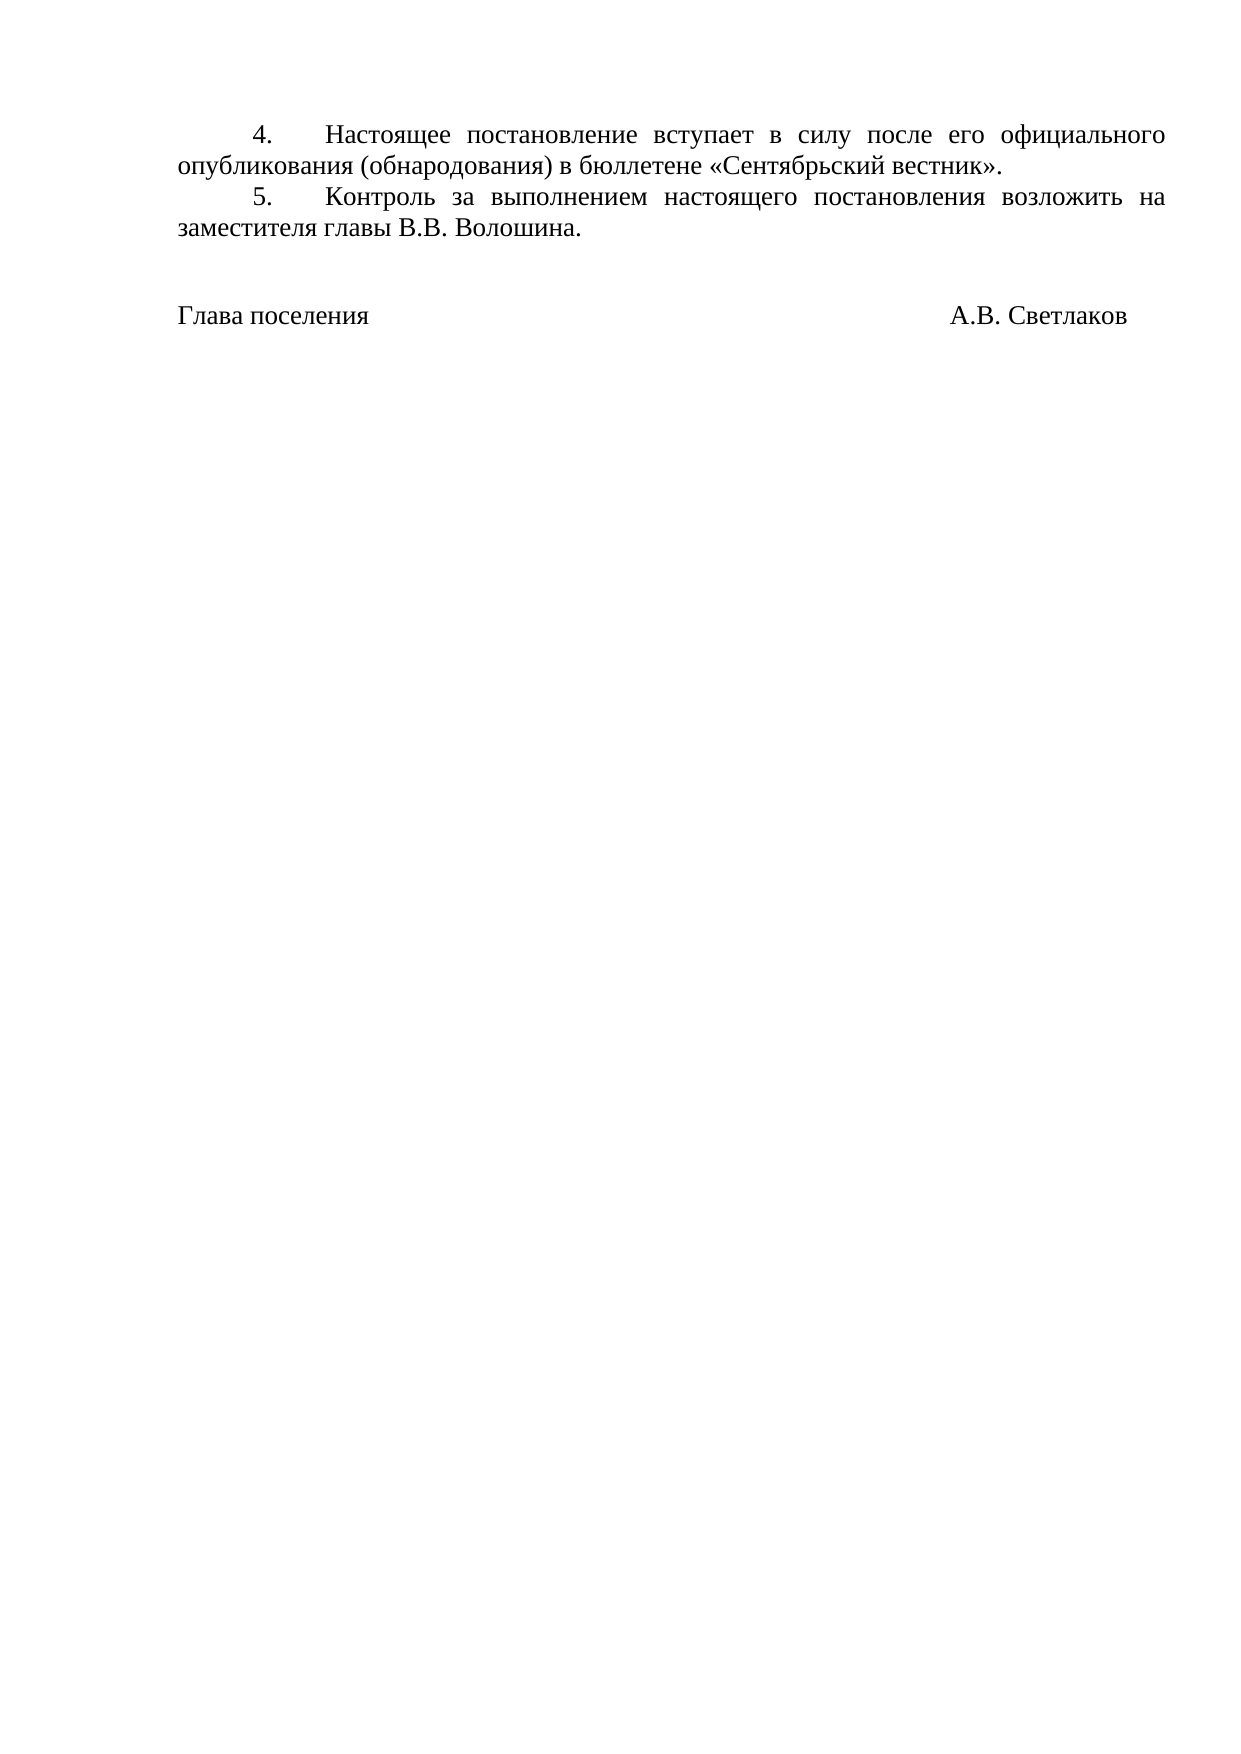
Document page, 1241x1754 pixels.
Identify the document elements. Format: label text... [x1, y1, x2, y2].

text Глава поселения А.В. Светлаков [177, 299, 1167, 330]
list Настоящее постановление вступает в силу после его официального опубликования (обнародования) в бюллетене «Сентябрьский вестник». [177, 118, 1167, 180]
list Контроль за выполнением настоящего постановления возложить на заместителя главы В.В. Волошина. [177, 180, 1167, 243]
